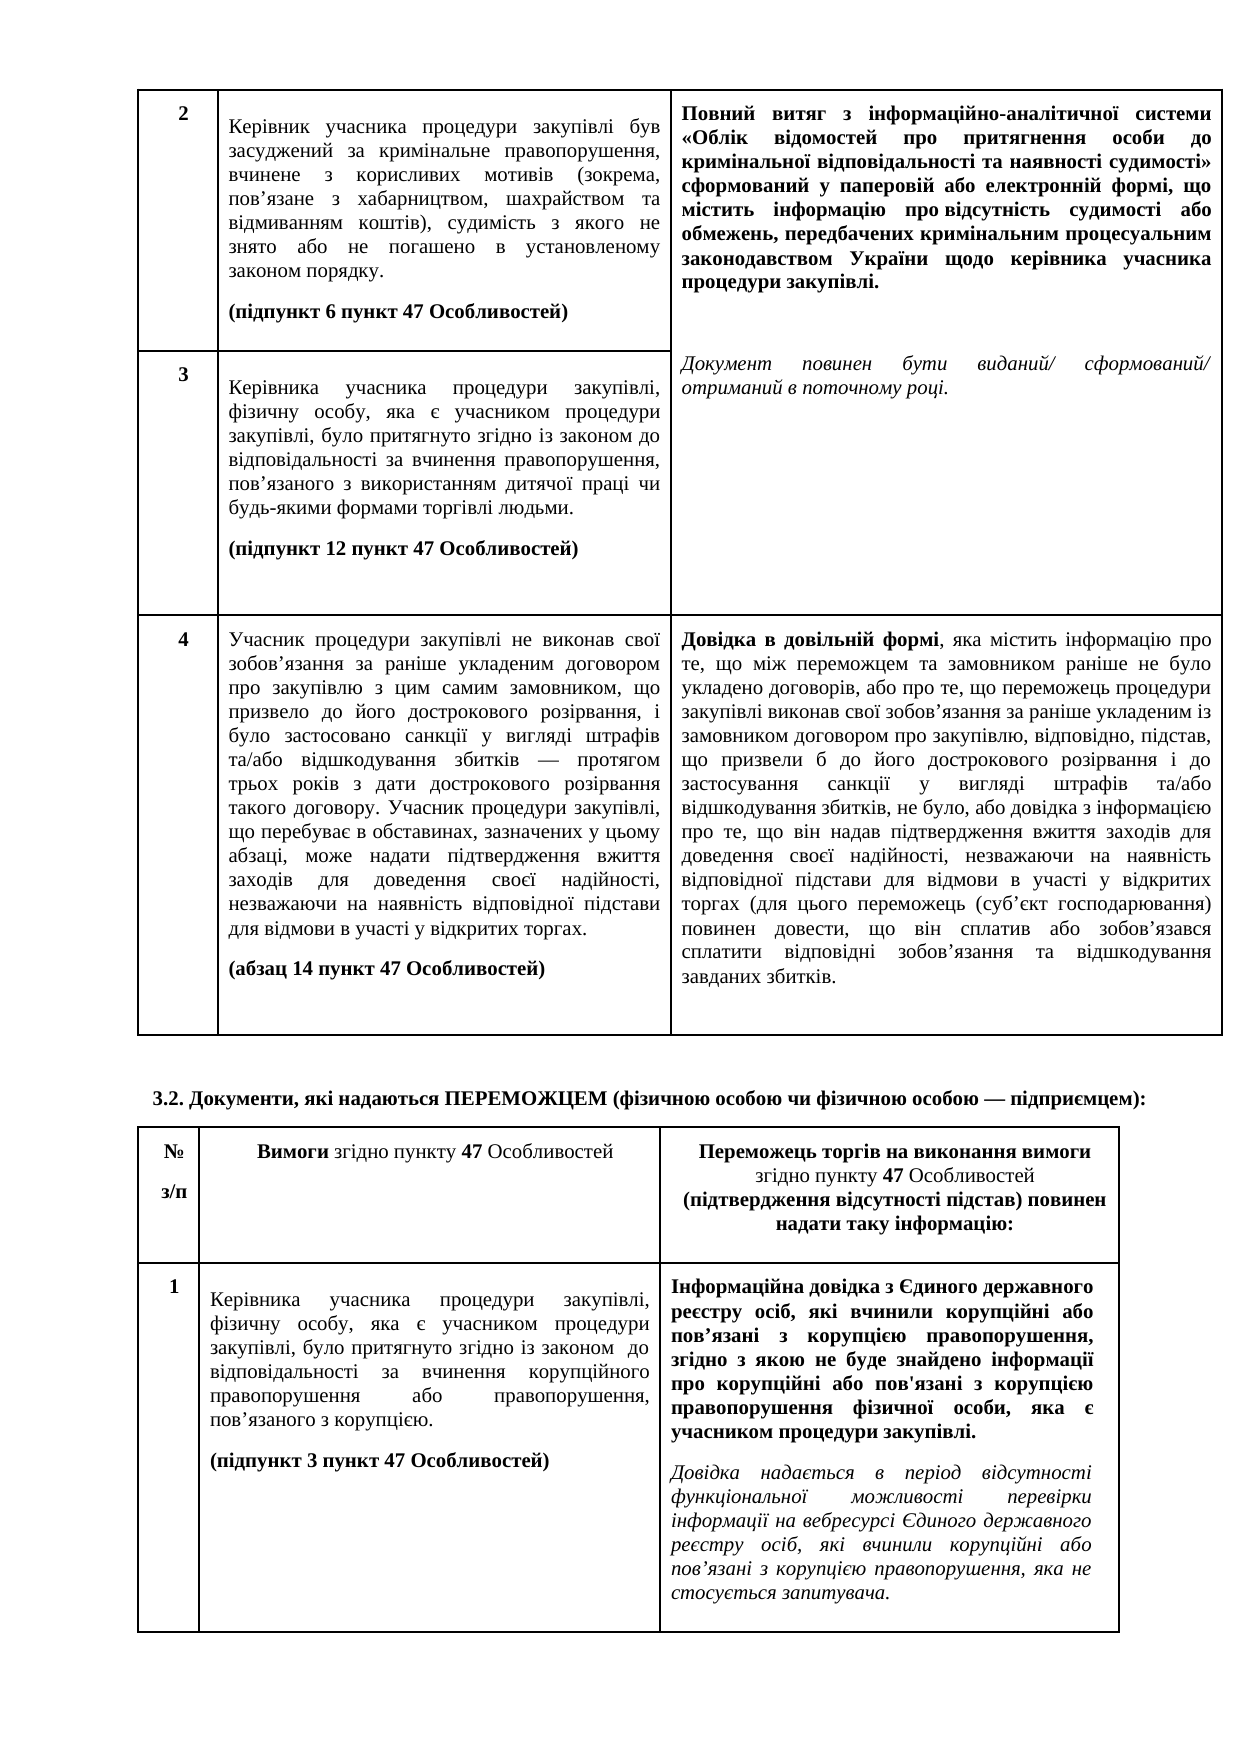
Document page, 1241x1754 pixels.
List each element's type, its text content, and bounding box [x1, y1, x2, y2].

table_cell Керівника учасника процедури закупівлі, фізичну особу, яка є учасником процедури закупівлі, було притягнуто згідно із законом до відповідальності за вчинення корупційного правопорушення або правопорушення, пов’язаного з корупцією. (підпункт 3 пункт 47 Особливостей) [200, 1264, 659, 1631]
text 3.2. Документи, які надаються ПЕРЕМОЖЦЕМ (фізичною особою чи фізичною особою — підприємцем): [148, 1085, 1152, 1109]
table_cell Учасник процедури закупівлі не виконав свої зобов’язання за раніше укладеним договором про закупівлю з цим самим замовником, що призвело до його дострокового розірвання, і було застосовано санкції у вигляді штрафів та/або відшкодування збитків — протягом трьох років з дати дострокового розірвання такого договору. Учасник процедури закупівлі, що перебуває в обставинах, зазначених у цьому абзаці, може надати підтвердження вжиття заходів для доведення своєї надійності, незважаючи на наявність відповідної підстави для відмови в участі у відкритих торгах. (абзац 14 пункт 47 Особливостей) [219, 616, 670, 1034]
table_cell Керівник учасника процедури закупівлі був засуджений за кримінальне правопорушення, вчинене з корисливих мотивів (зокрема, пов’язане з хабарництвом, шахрайством та відмиванням коштів), судимість з якого не знято або не погашено в установленому законом порядку. (підпункт 6 пункт 47 Особливостей) [219, 91, 670, 350]
table_cell Інформаційна довідка з Єдиного державного реєстру осіб, які вчинили корупційні або пов’язані з корупцією правопорушення, згідно з якою не буде знайдено інформації про корупційні або пов'язані з корупцією правопорушення фізичної особи, яка є учасником процедури закупівлі. Довідка надається в період відсутності функціональної можливості перевірки інформації на вебресурсі Єдиного державного реєстру осіб, які вчинили корупційні або пов’язані з корупцією правопорушення, яка не стосується запитувача. [661, 1264, 1118, 1631]
table_cell Довідка в довільній формі, яка містить інформацію про те, що між переможцем та замовником раніше не було укладено договорів, або про те, що переможець процедури закупівлі виконав свої зобов’язання за раніше укладеним із замовником договором про закупівлю, відповідно, підстав, що призвели б до його дострокового розірвання і до застосування санкції у вигляді штрафів та/або відшкодування збитків, не було, або довідка з інформацією про те, що він надав підтвердження вжиття заходів для доведення своєї надійності, незважаючи на наявність відповідної підстави для відмови в участі у відкритих торгах (для цього переможець (суб’єкт господарювання) повинен довести, що він сплатив або зобов’язався сплатити відповідні зобов’язання та відшкодування завданих збитків. [672, 616, 1221, 1034]
table_cell 2 [139, 91, 217, 350]
table_cell Повний витяг з інформаційно-аналітичної системи «Облік відомостей про притягнення особи до кримінальної відповідальності та наявності судимості» сформований у паперовій або електронній формі, що містить інформацію про відсутність судимості або обмежень, передбачених кримінальним процесуальним законодавством України щодо керівника учасника процедури закупівлі. Документ повинен бути виданий/ сформований/ отриманий в поточному році. [672, 91, 1221, 614]
table_cell 1 [139, 1264, 198, 1631]
table_header № з/п [139, 1128, 198, 1262]
table_cell Керівника учасника процедури закупівлі, фізичну особу, яка є учасником процедури закупівлі, було притягнуто згідно із законом до відповідальності за вчинення правопорушення, пов’язаного з використанням дитячої праці чи будь-якими формами торгівлі людьми. (підпункт 12 пункт 47 Особливостей) [219, 352, 670, 614]
table_cell 3 [139, 352, 217, 614]
table_header Переможець торгів на виконання вимоги згідно пункту 47 Особливостей (підтвердження відсутності підстав) повинен надати таку інформацію: [661, 1128, 1118, 1262]
table_cell 4 [139, 616, 217, 1034]
table_header Вимоги згідно пункту 47 Особливостей [200, 1128, 659, 1262]
